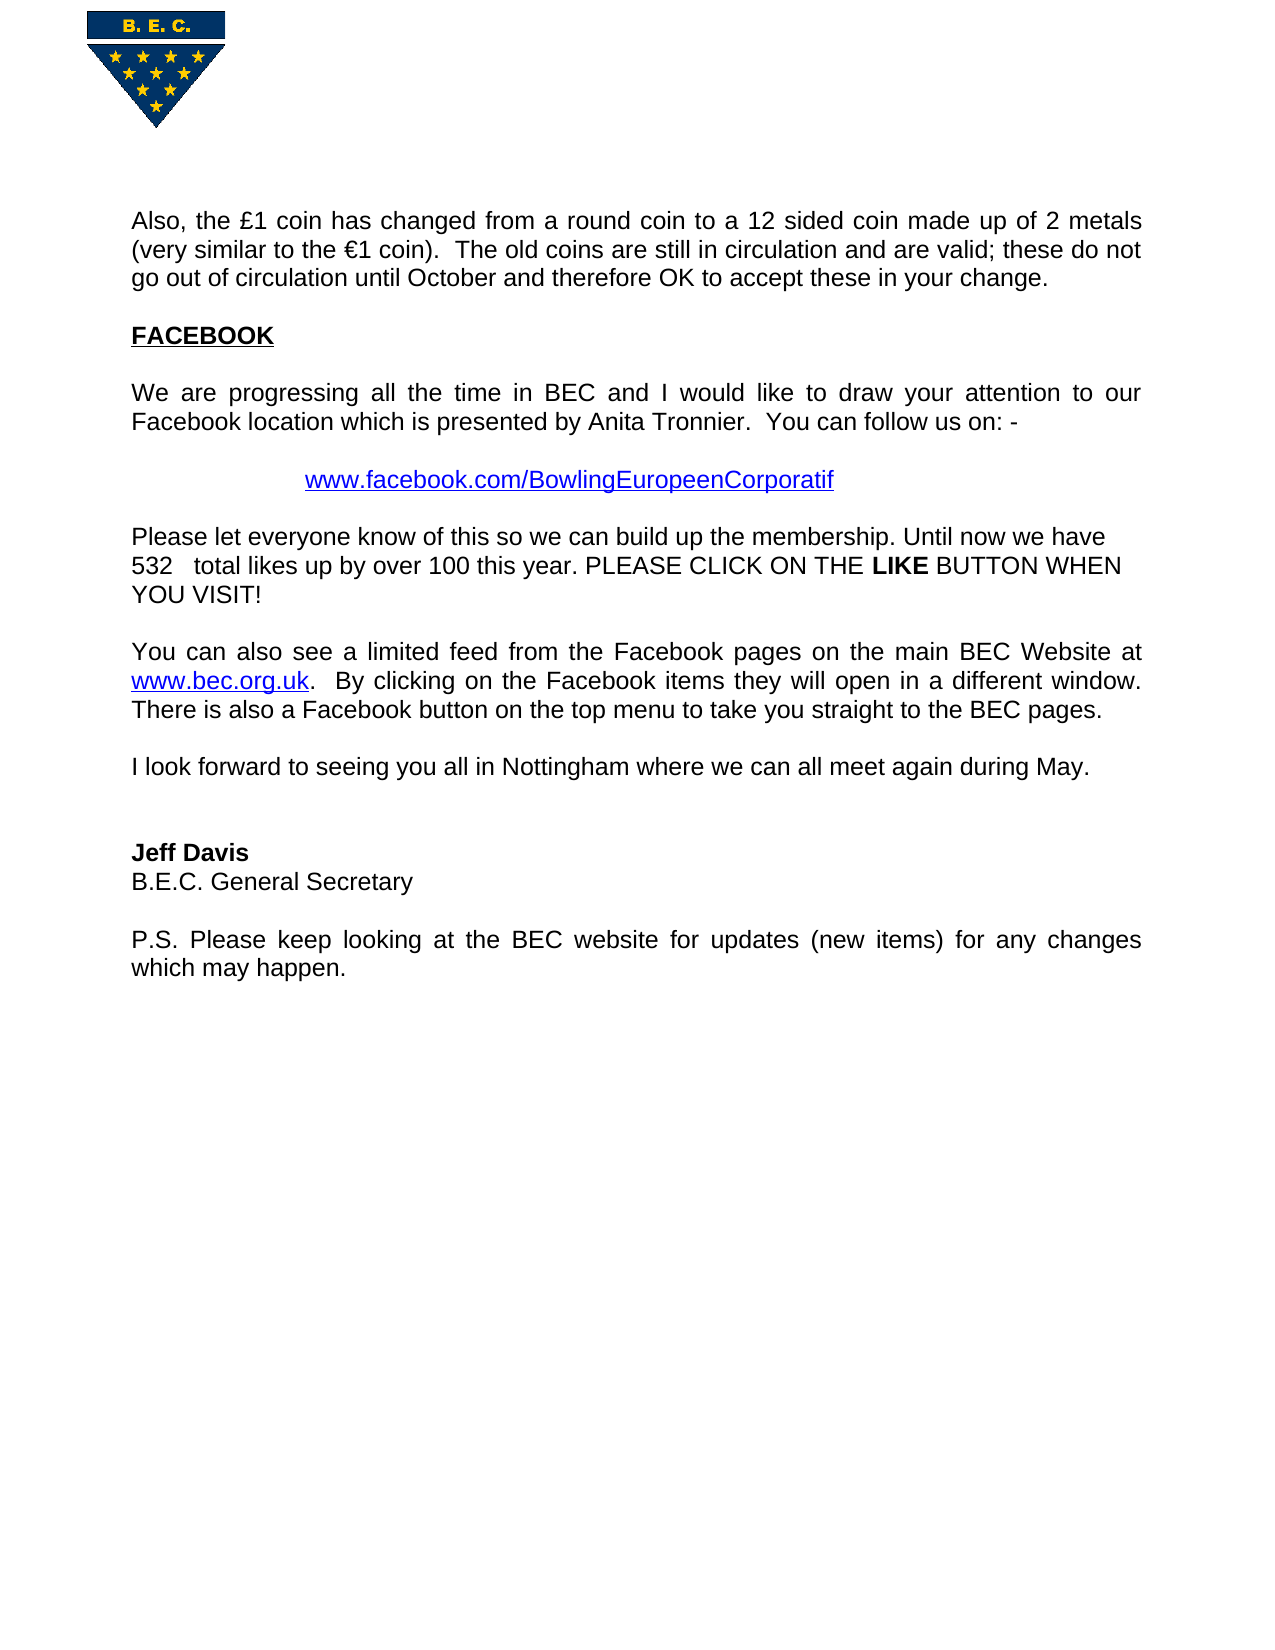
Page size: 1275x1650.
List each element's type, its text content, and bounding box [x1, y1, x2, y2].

text 532 total likes up by over 100 this year. PLEASE CLICK ON THE LIKE BUTTON WHEN [56, 551, 1144, 580]
text I look forward to seeing you all in Nottingham where we can all meet again during May. [131, 752, 1144, 781]
picture [86, 11, 226, 131]
text P.S. Please keep looking at the BEC website for updates (new items) for any changes which may happen. [131, 925, 1144, 982]
text Jeff Davis [131, 838, 1144, 867]
text YOU VISIT! [56, 580, 1144, 608]
text You can also see a limited feed from the Facebook pages on the main BEC Website at www.bec.org.uk. By clicking on the Facebook items they will open in a different window. There is also a Facebook button on the top menu to take you straight to the BEC pages. [131, 637, 1144, 723]
text Please let everyone know of this so we can build up the membership. Until now we have [56, 522, 1144, 551]
text We are progressing all the time in BEC and I would like to draw your attention to our Facebook location which is presented by Anita Tronnier. You can follow us on: - [131, 378, 1144, 436]
text B.E.C. General Secretary [131, 867, 1144, 896]
text FACEBOOK [131, 321, 1144, 350]
text www.facebook.com/BowlingEuropeenCorporatif [131, 465, 1144, 493]
text Also, the £1 coin has changed from a round coin to a 12 sided coin made up of 2 metals (very similar to the €1 coin). The old coins are still in circulation and are valid; these do not go out of circulation until October and therefore OK to accept these in your change. [131, 206, 1144, 292]
